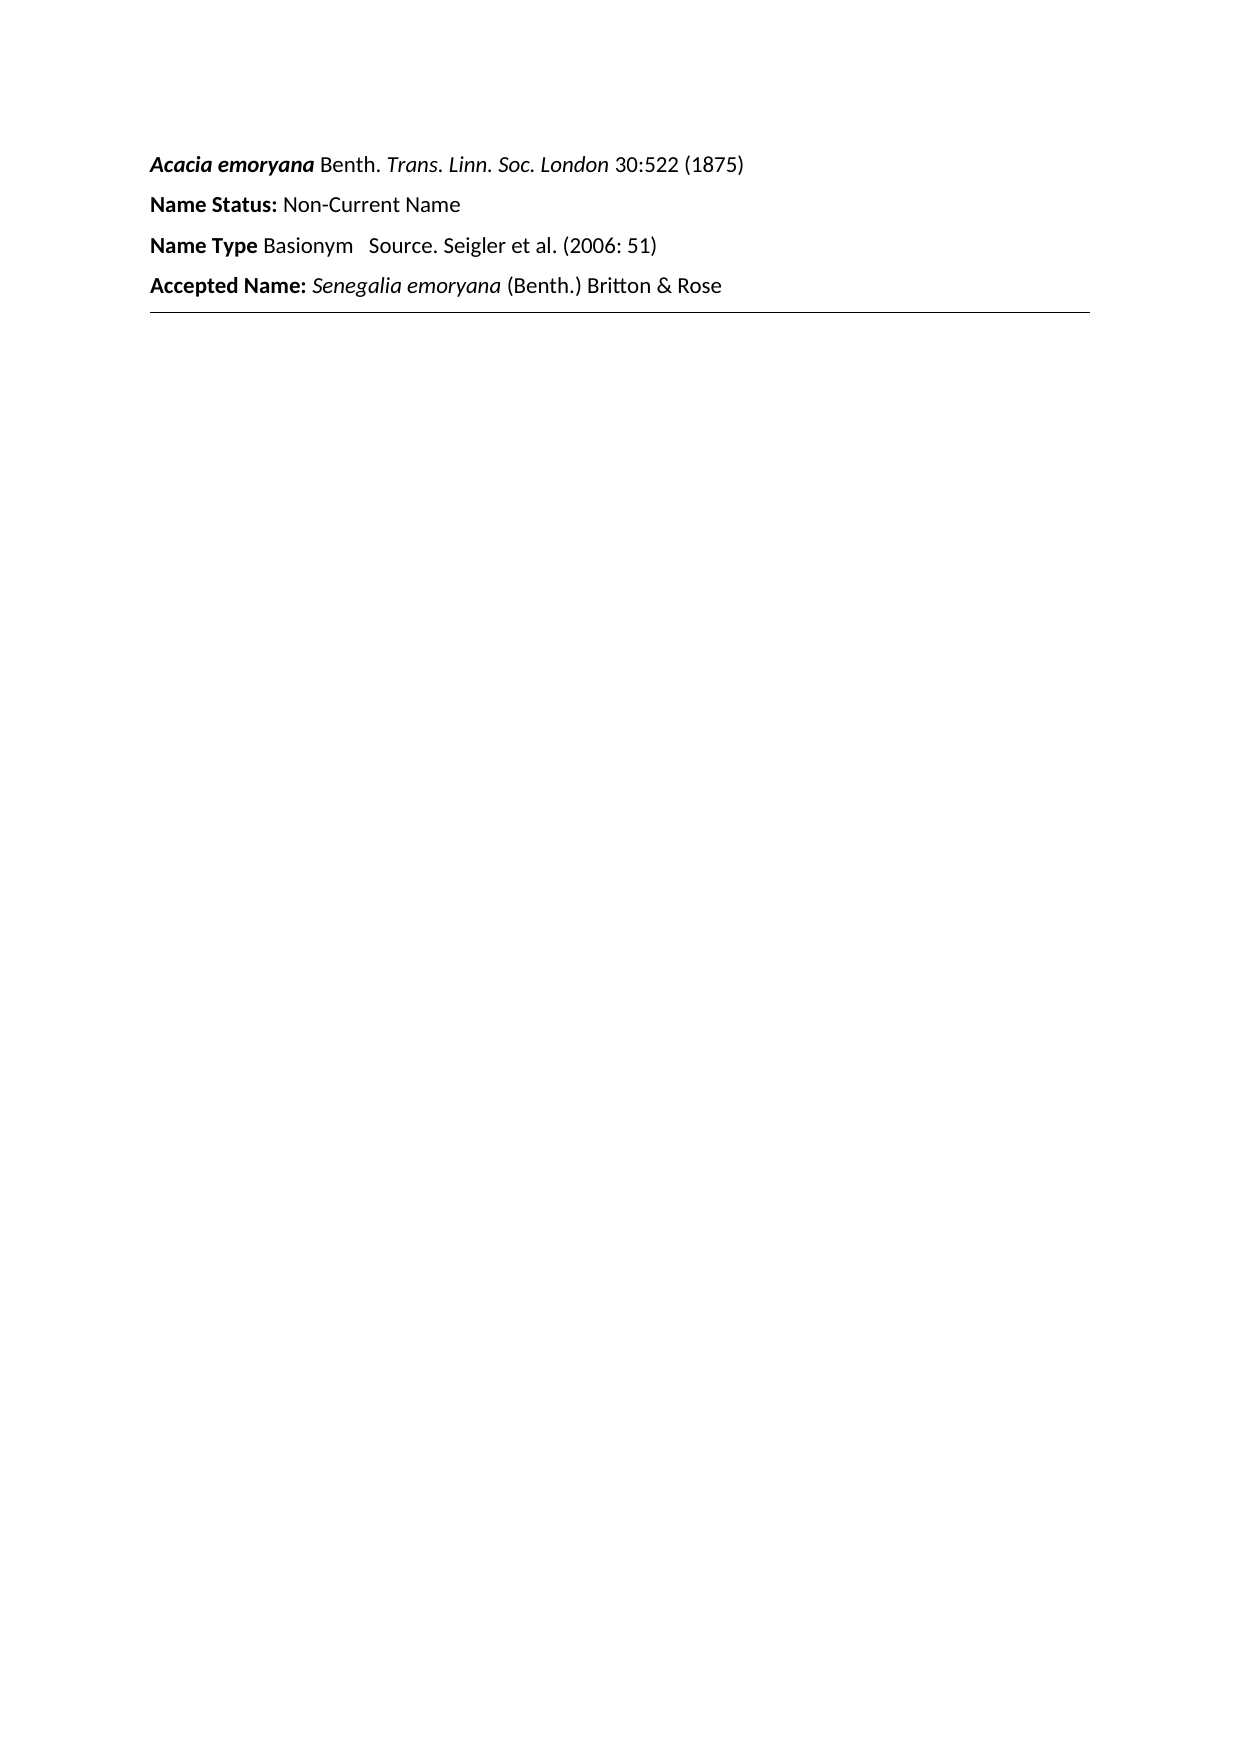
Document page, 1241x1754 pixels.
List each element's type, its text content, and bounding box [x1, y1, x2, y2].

text Acacia emoryana Benth. Trans. Linn. Soc. London 30:522 (1875) [150, 150, 1090, 178]
text Accepted Name: Senegalia emoryana (Benth.) Britton & Rose [150, 272, 1090, 299]
text Name Type Basionym Source. Seigler et al. (2006: 51) [150, 231, 1090, 259]
text Name Status: Non-Current Name [150, 191, 1090, 218]
